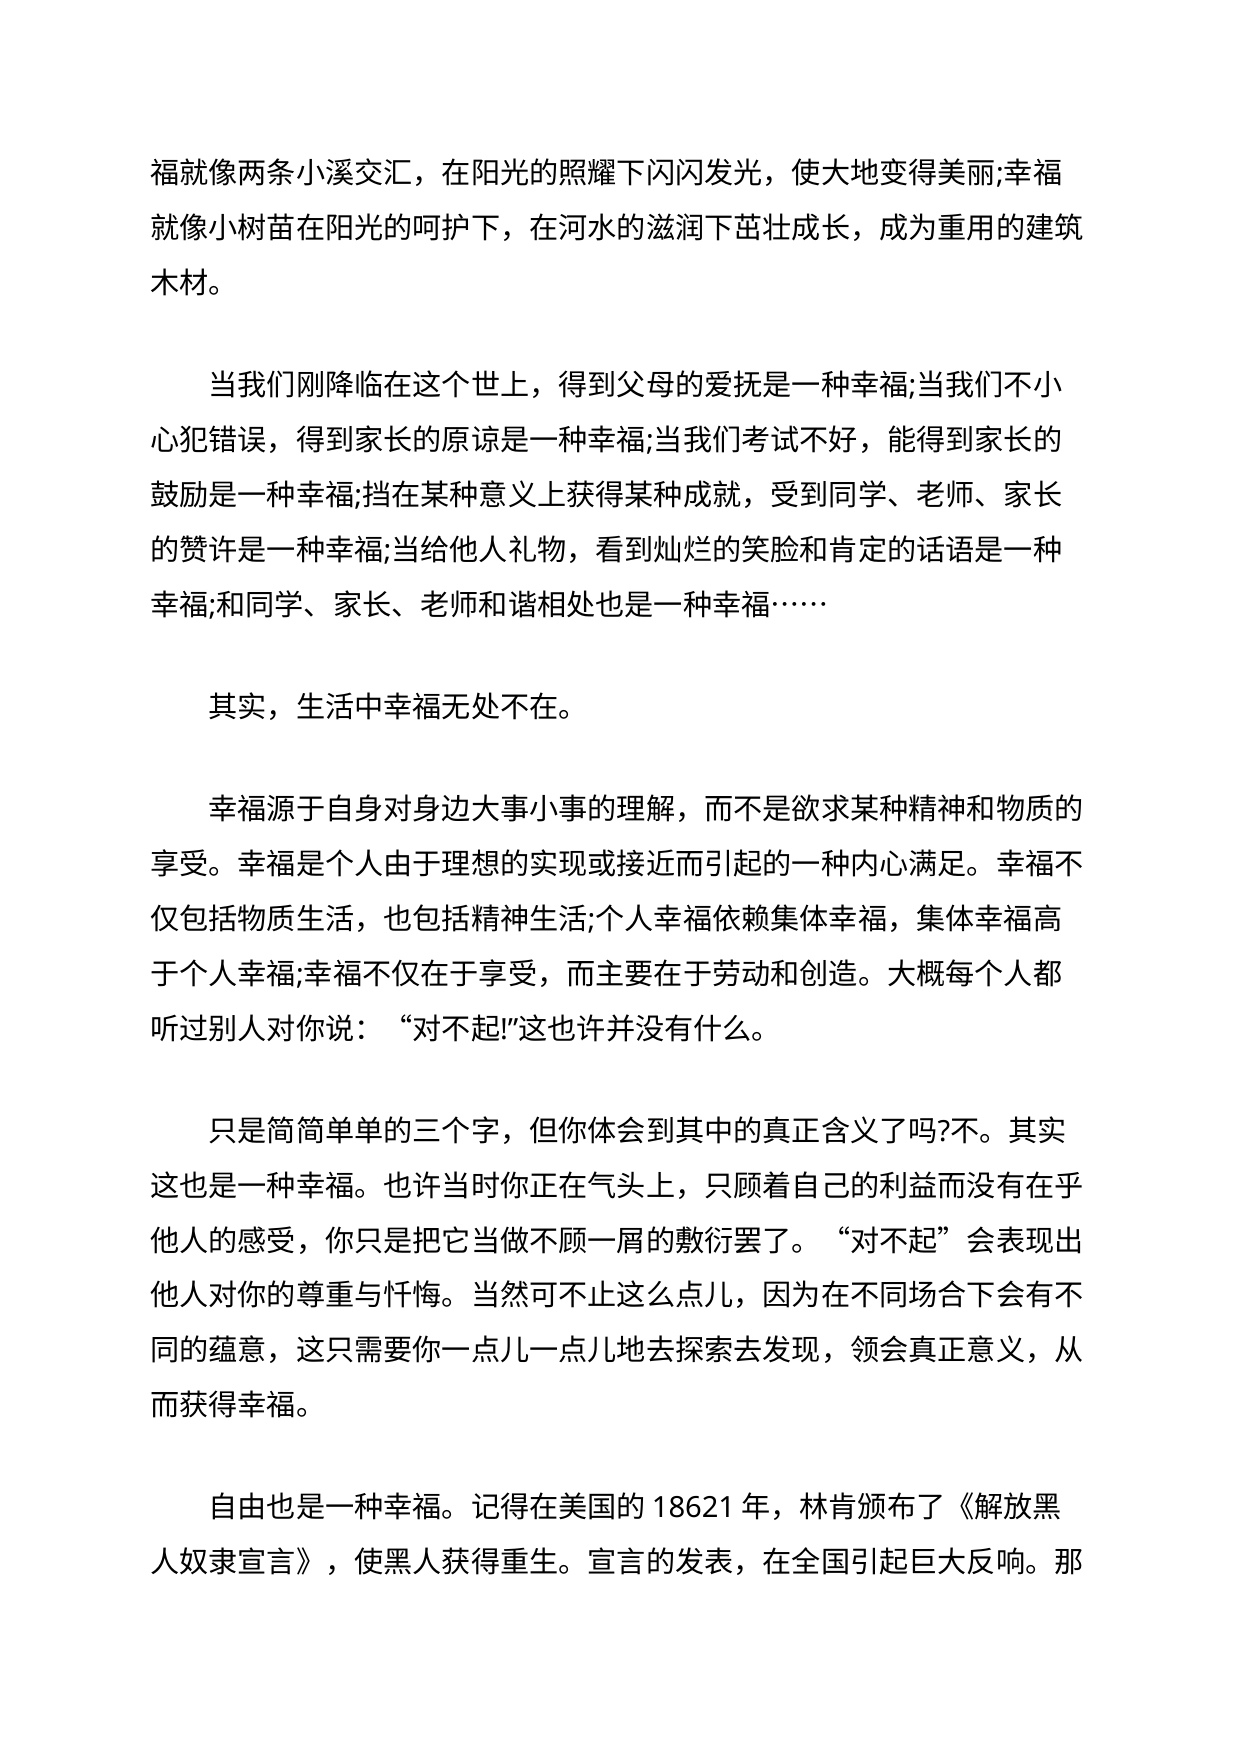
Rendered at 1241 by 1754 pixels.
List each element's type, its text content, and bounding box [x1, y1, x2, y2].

text 幸福源于自身对身边大事小事的理解，而不是欲求某种精神和物质的享受。幸福是个人由于理想的实现或接近而引起的一种内心满足。幸福不仅包括物质生活，也包括精神生活;个人幸福依赖集体幸福，集体幸福高于个人幸福;幸福不仅在于享受，而主要在于劳动和创造。大概每个人都听过别人对你说：“对不起!”这也许并没有什么。 [150, 785, 1090, 1048]
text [150, 1483, 1090, 1581]
text 其实，生活中幸福无处不在。 [150, 684, 1090, 726]
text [150, 150, 1090, 302]
text 当我们刚降临在这个世上，得到父母的爱抚是一种幸福;当我们不小心犯错误，得到家长的原谅是一种幸福;当我们考试不好，能得到家长的鼓励是一种幸福;挡在某种意义上获得某种成就，受到同学、老师、家长的赞许是一种幸福;当给他人礼物，看到灿烂的笑脸和肯定的话语是一种幸福;和同学、家长、老师和谐相处也是一种幸福…… [150, 362, 1090, 624]
text 只是简简单单的三个字，但你体会到其中的真正含义了吗?不。其实这也是一种幸福。也许当时你正在气头上，只顾着自己的利益而没有在乎他人的感受，你只是把它当做不顾一屑的敷衍罢了。“对不起”会表现出他人对你的尊重与忏悔。当然可不止这么点儿，因为在不同场合下会有不同的蕴意，这只需要你一点儿一点儿地去探索去发现，领会真正意义，从而获得幸福。 [150, 1107, 1090, 1424]
